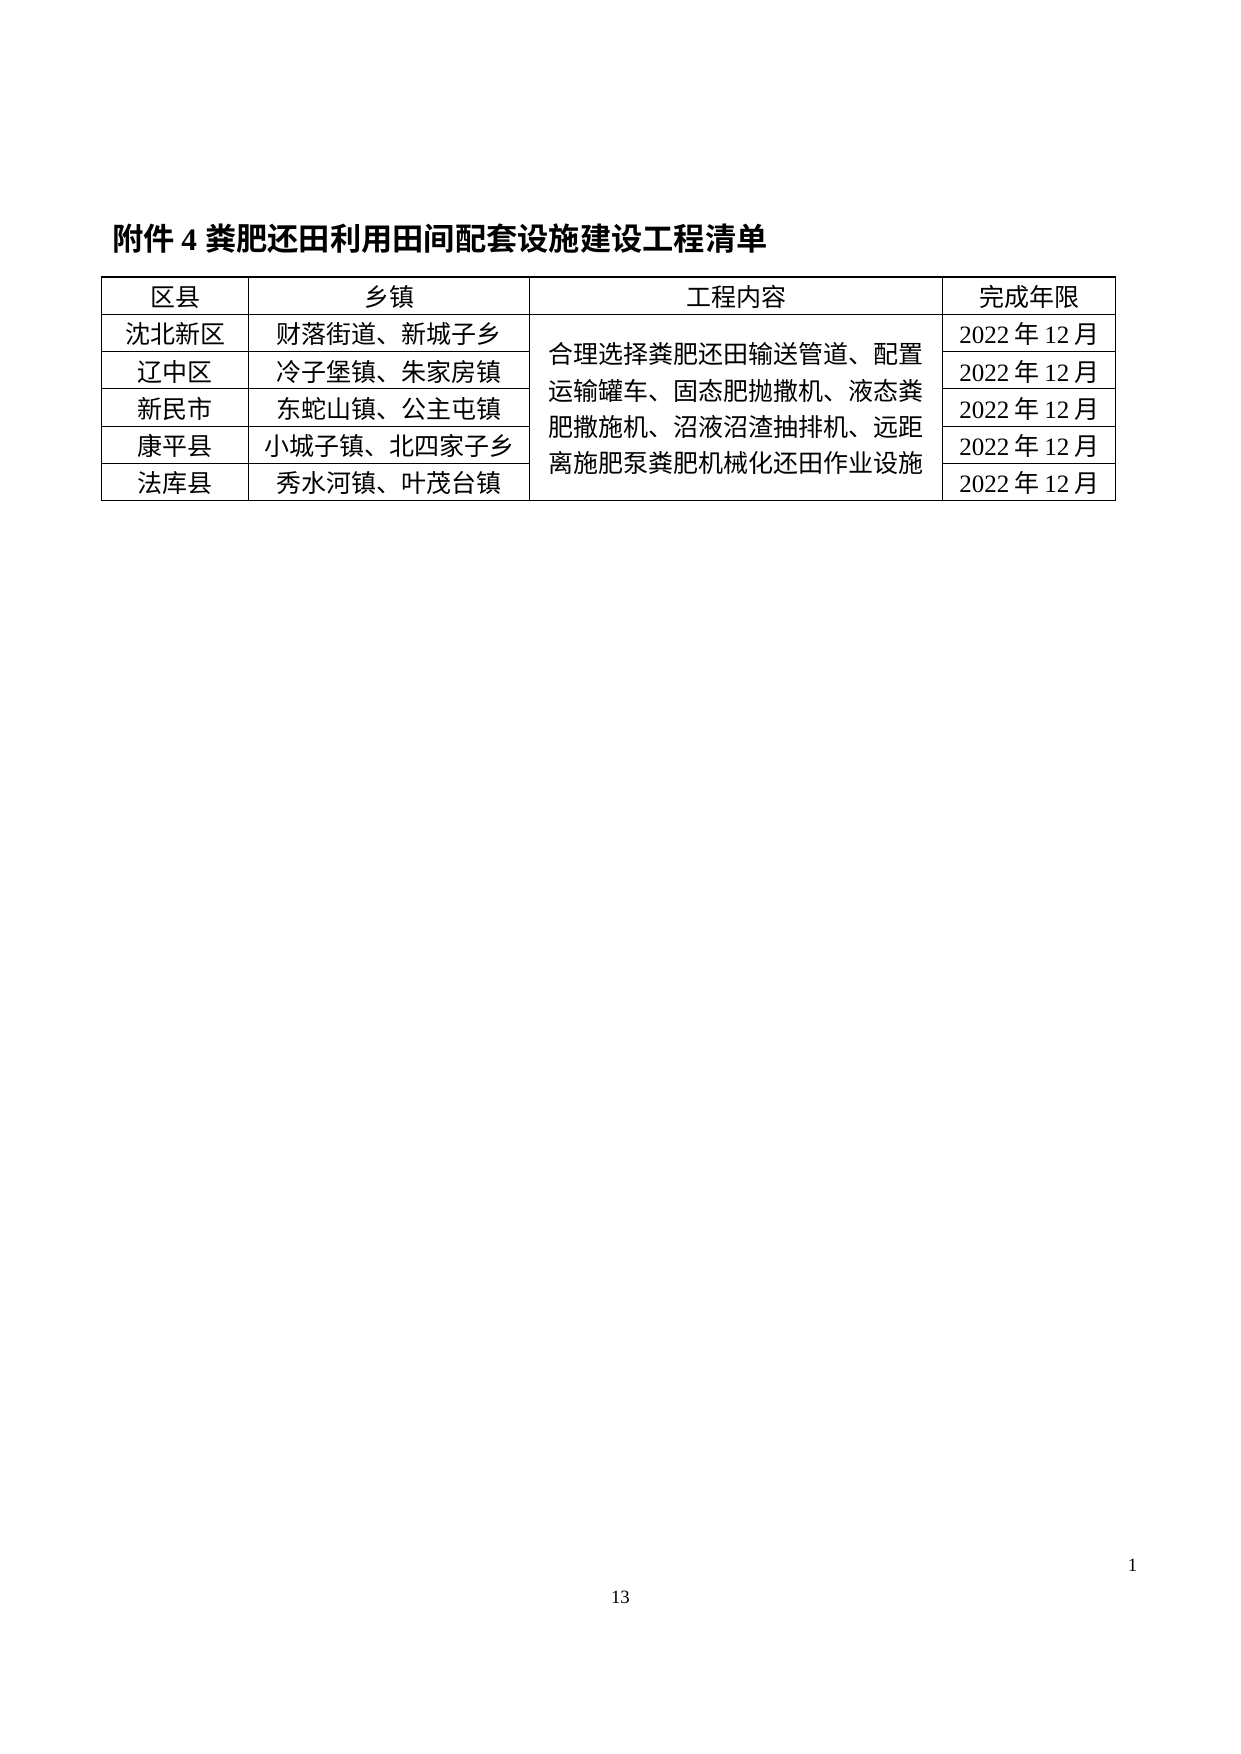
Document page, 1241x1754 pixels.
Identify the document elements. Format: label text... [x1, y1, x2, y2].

text 附件4 粪肥还田利用田间配套设施建设工程清单 [112, 197, 1128, 276]
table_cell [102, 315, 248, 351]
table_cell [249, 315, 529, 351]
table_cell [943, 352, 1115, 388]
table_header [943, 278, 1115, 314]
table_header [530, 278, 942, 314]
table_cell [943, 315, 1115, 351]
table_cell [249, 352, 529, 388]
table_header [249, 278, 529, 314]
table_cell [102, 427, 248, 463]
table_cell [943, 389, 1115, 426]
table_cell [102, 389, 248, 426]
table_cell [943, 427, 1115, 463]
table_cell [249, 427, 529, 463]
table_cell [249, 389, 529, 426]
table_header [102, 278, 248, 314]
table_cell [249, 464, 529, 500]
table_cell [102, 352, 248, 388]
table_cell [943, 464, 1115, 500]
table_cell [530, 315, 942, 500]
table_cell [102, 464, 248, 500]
